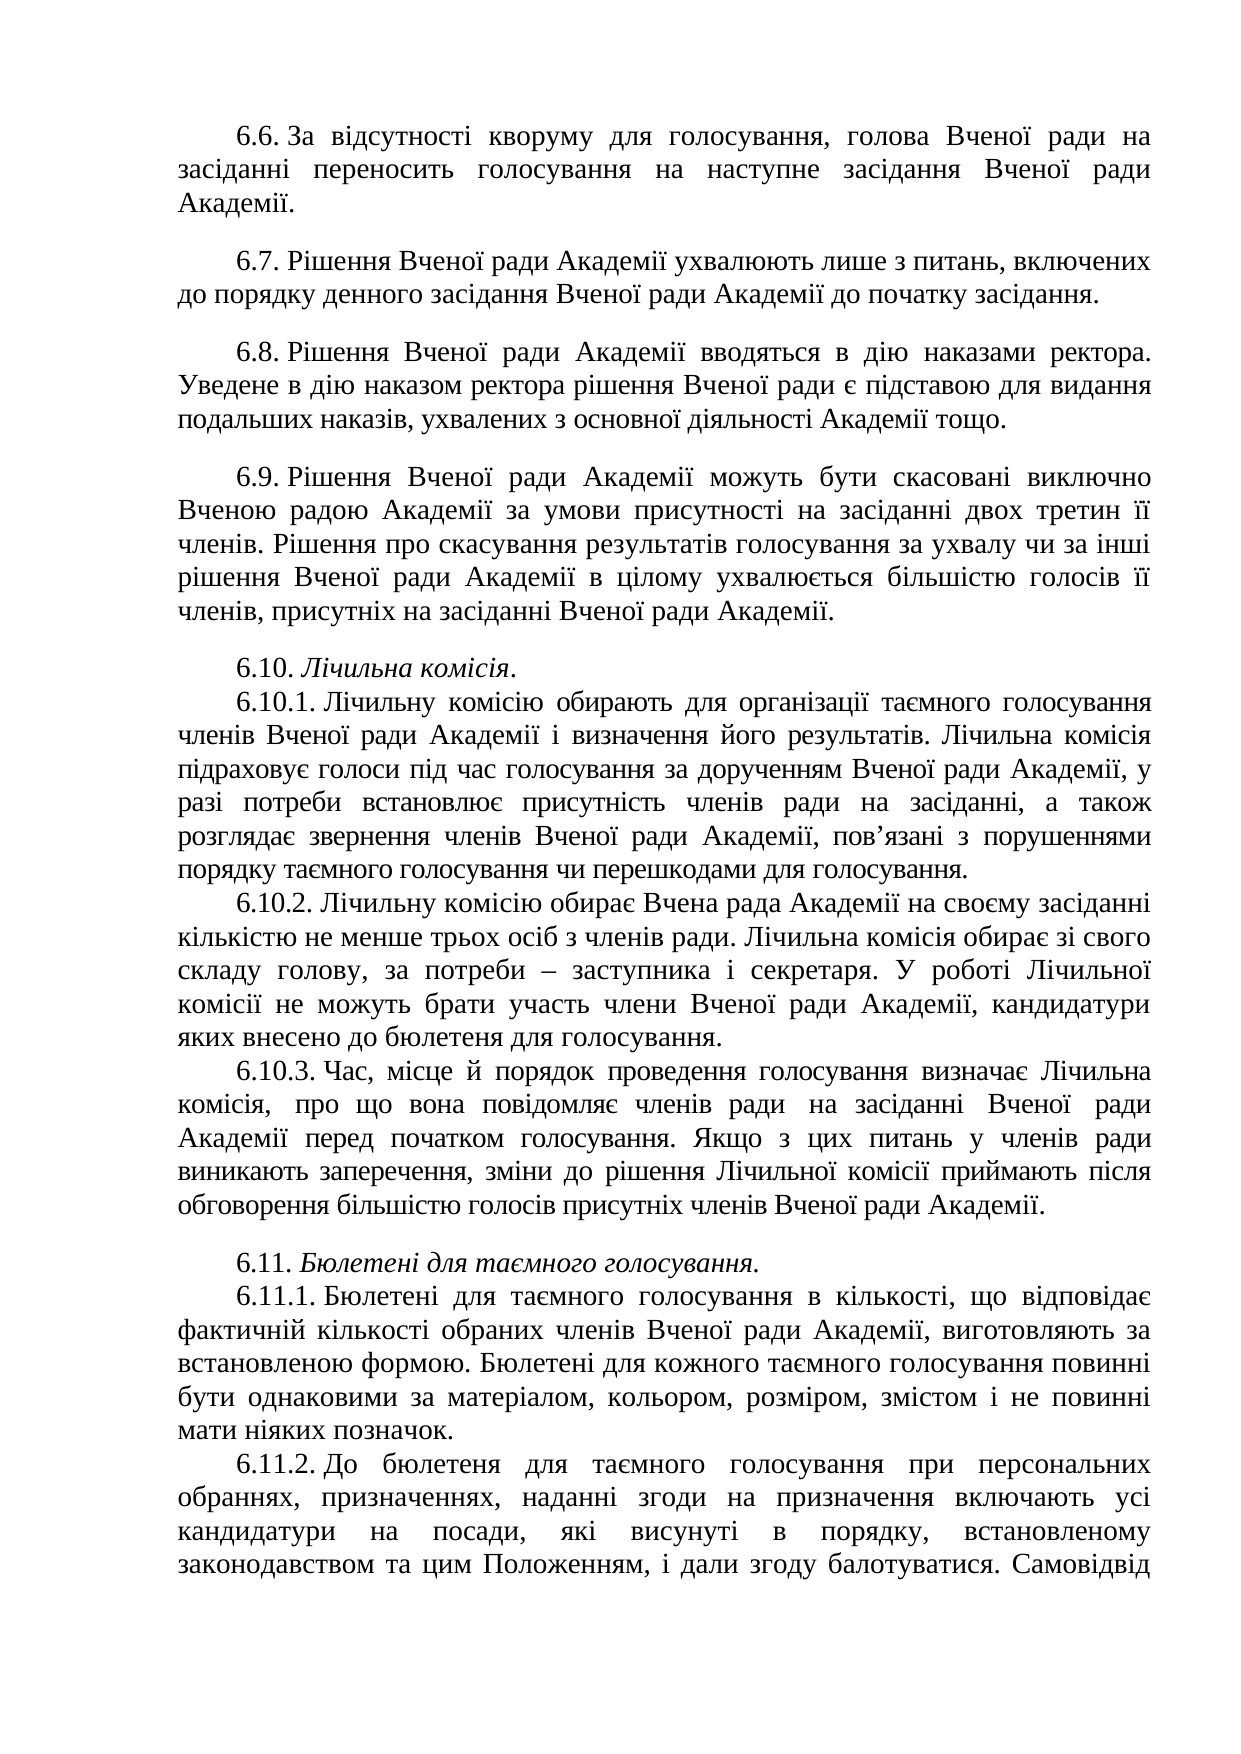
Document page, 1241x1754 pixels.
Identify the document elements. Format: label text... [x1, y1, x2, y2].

text 6.10.2. Лічильну комісію обирає Вчена рада Академії на своєму засіданні кількістю не менше трьох осіб з членів ради. Лічильна комісія обирає зі свого складу голову, за потреби – заступника і секретаря. У роботі Лічильної комісії не можуть брати участь члени Вченої ради Академії, кандидатури яких внесено до бюлетеня для голосування. [177, 885, 1152, 1053]
text 6.7. Рішення Вченої ради Академії ухвалюють лише з питань, включених до порядку денного засідання Вченої ради Академії до початку засідання. [177, 243, 1152, 310]
text 6.11. Бюлетені для таємного голосування. [177, 1245, 1152, 1278]
text 6.10.3. Час, місце й порядок проведення голосування визначає Лічильна комісія, про що вона повідомляє членів ради на засіданні Вченої ради Академії перед початком голосування. Якщо з цих питань у членів ради виникають заперечення, зміни до рішення Лічильної комісії приймають після обговорення більшістю голосів присутніх членів Вченої ради Академії. [177, 1053, 1152, 1221]
text 6.10. Лічильна комісія. [177, 650, 1152, 684]
text 6.9. Рішення Вченої ради Академії можуть бути скасовані виключно Вченою радою Академії за умови присутності на засіданні двох третин її членів. Рішення про скасування результатів голосування за ухвалу чи за інші рішення Вченої ради Академії в цілому ухвалюється більшістю голосів її членів, присутніх на засіданні Вченої ради Академії. [177, 459, 1152, 626]
text 6.11.1. Бюлетені для таємного голосування в кількості, що відповідає фактичній кількості обраних членів Вченої ради Академії, виготовляють за встановленою формою. Бюлетені для кожного таємного голосування повинні бути однаковими за матеріалом, кольором, розміром, змістом і не повинні мати ніяких позначок. [177, 1278, 1152, 1446]
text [177, 1446, 1152, 1580]
text 6.10.1. Лічильну комісію обирають для організації таємного голосування членів Вченої ради Академії і визначення його результатів. Лічильна комісія підраховує голоси під час голосування за дорученням Вченої ради Академії, у разі потреби встановлює присутність членів ради на засіданні, а також розглядає звернення членів Вченої ради Академії, пов’язані з порушеннями порядку таємного голосування чи перешкодами для голосування. [177, 684, 1152, 885]
text 6.8. Рішення Вченої ради Академії вводяться в дію наказами ректора. Уведене в дію наказом ректора рішення Вченої ради є підставою для видання подальших наказів, ухвалених з основної діяльності Академії тощо. [177, 334, 1152, 434]
text 6.6. За відсутності кворуму для голосування, голова Вченої ради на засіданні переносить голосування на наступне засідання Вченої ради Академії. [177, 118, 1152, 219]
